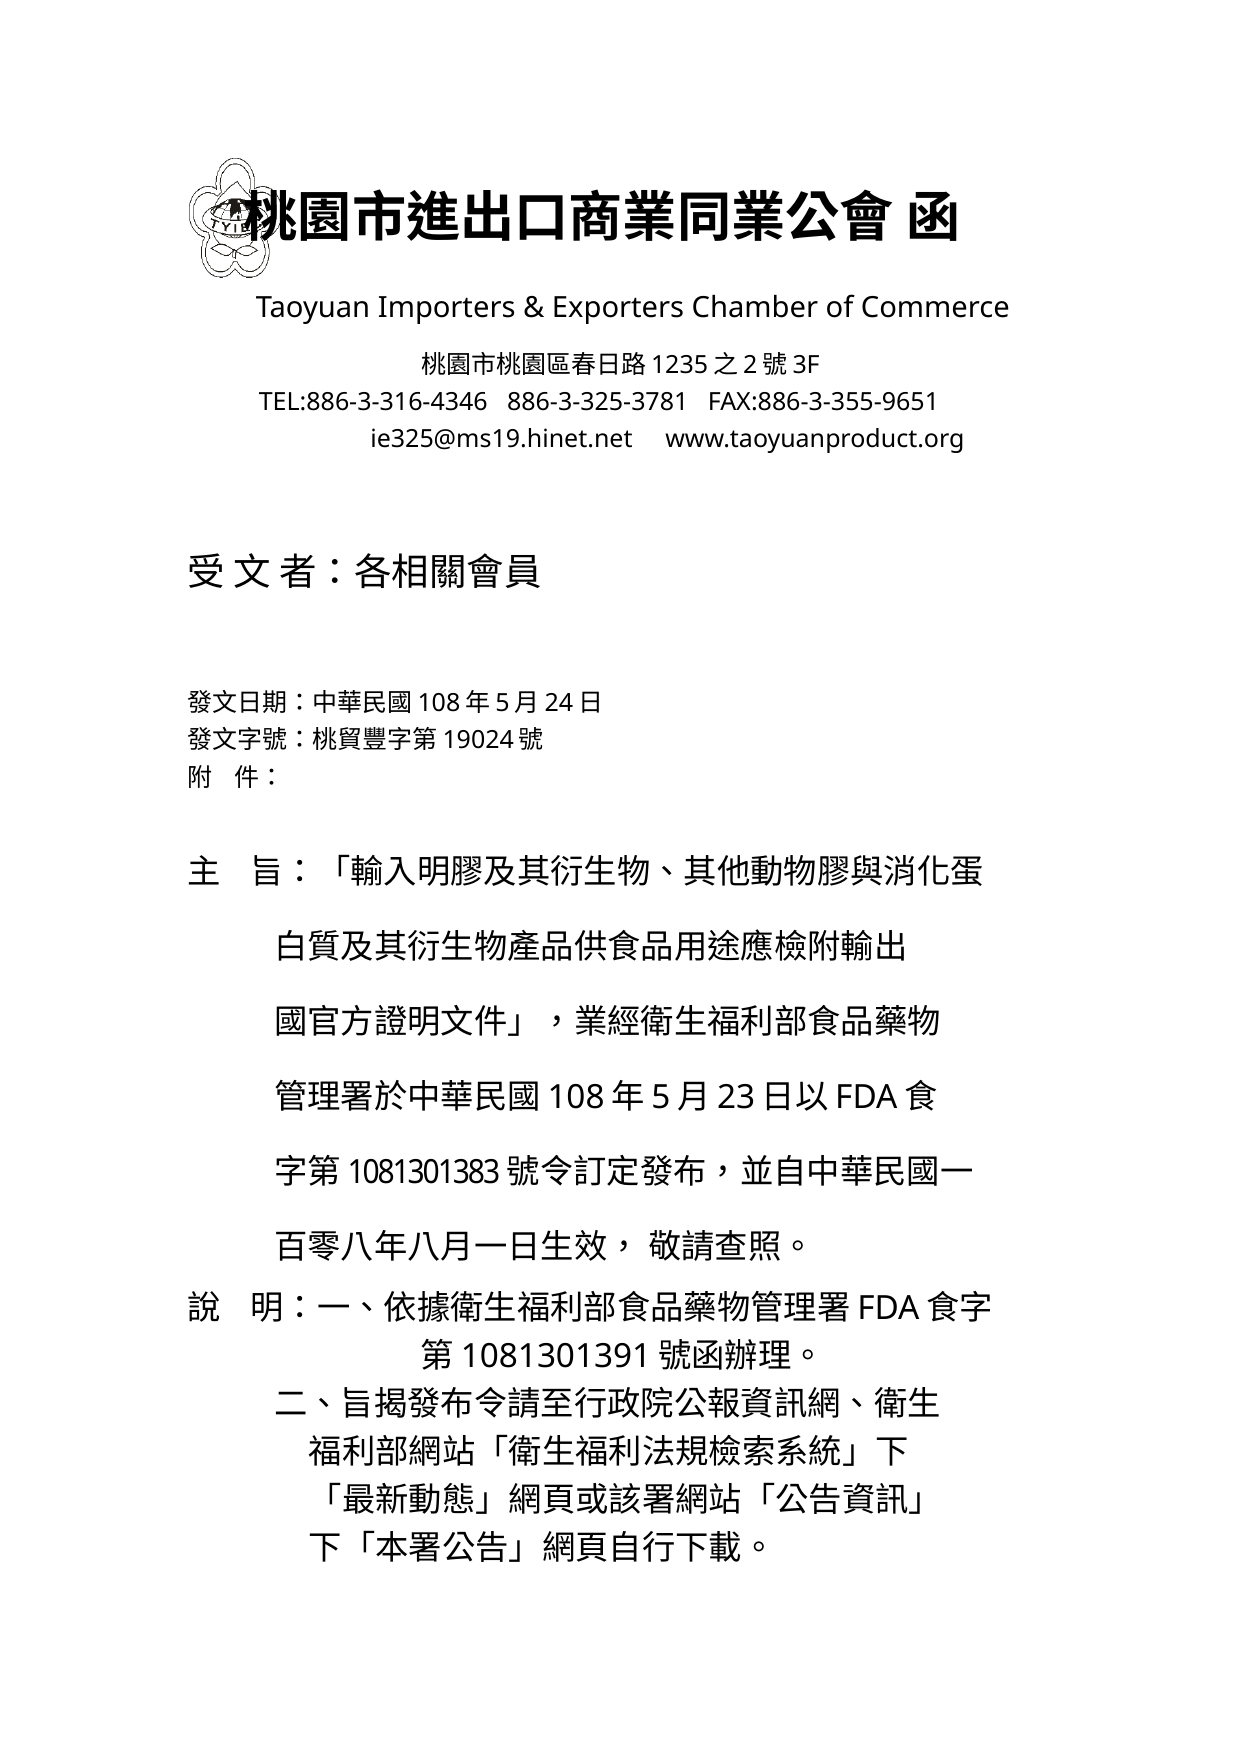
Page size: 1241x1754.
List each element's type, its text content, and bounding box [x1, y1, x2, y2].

text 桃園市桃園區春日路1235之2號3F [187, 344, 1053, 381]
text 主 旨：「輸入明膠及其衍生物、其他動物膠與消化蛋 [187, 831, 1019, 906]
text Taoyuan Importers & Exporters Chamber of Commerce [187, 269, 1053, 344]
text 下「本署公告」網頁自行下載。 [187, 1521, 1019, 1569]
text 「最新動態」網頁或該署網站「公告資訊」 [187, 1473, 1019, 1521]
text 桃園市進出口商業同業公會 函 [187, 156, 1053, 269]
text 第1081301391號函辦理。 [187, 1329, 1019, 1377]
text ie325@ms19.hinet.net www.taoyuanproduct.org [187, 419, 1147, 456]
text 受 文 者：各相關會員 [187, 531, 1093, 606]
text 白質及其衍生物產品供食品用途應檢附輸出 [187, 906, 1019, 981]
text 字第1081301383號令訂定發布，並自中華民國一 [187, 1131, 1019, 1206]
text 百零八年八月一日生效， 敬請查照。 [187, 1206, 1019, 1281]
text 二、旨揭發布令請至行政院公報資訊網、衛生 [187, 1377, 1019, 1425]
text 管理署於中華民國108年5月23日以FDA食 [187, 1056, 1019, 1131]
text 發文字號：桃貿豐字第19024號 [187, 719, 1078, 756]
text 國官方證明文件」，業經衛生福利部食品藥物 [187, 981, 1019, 1056]
text 說 明：一、依據衛生福利部食品藥物管理署FDA食字 [187, 1281, 1019, 1329]
text 福利部網站「衛生福利法規檢索系統」下 [187, 1425, 1019, 1473]
text 附 件： [187, 756, 1078, 794]
text TEL:886-3-316-4346 886-3-325-3781 FAX:886-3-355-9651 [187, 381, 1103, 419]
text 發文日期：中華民國108年5月24日 [187, 681, 1078, 719]
